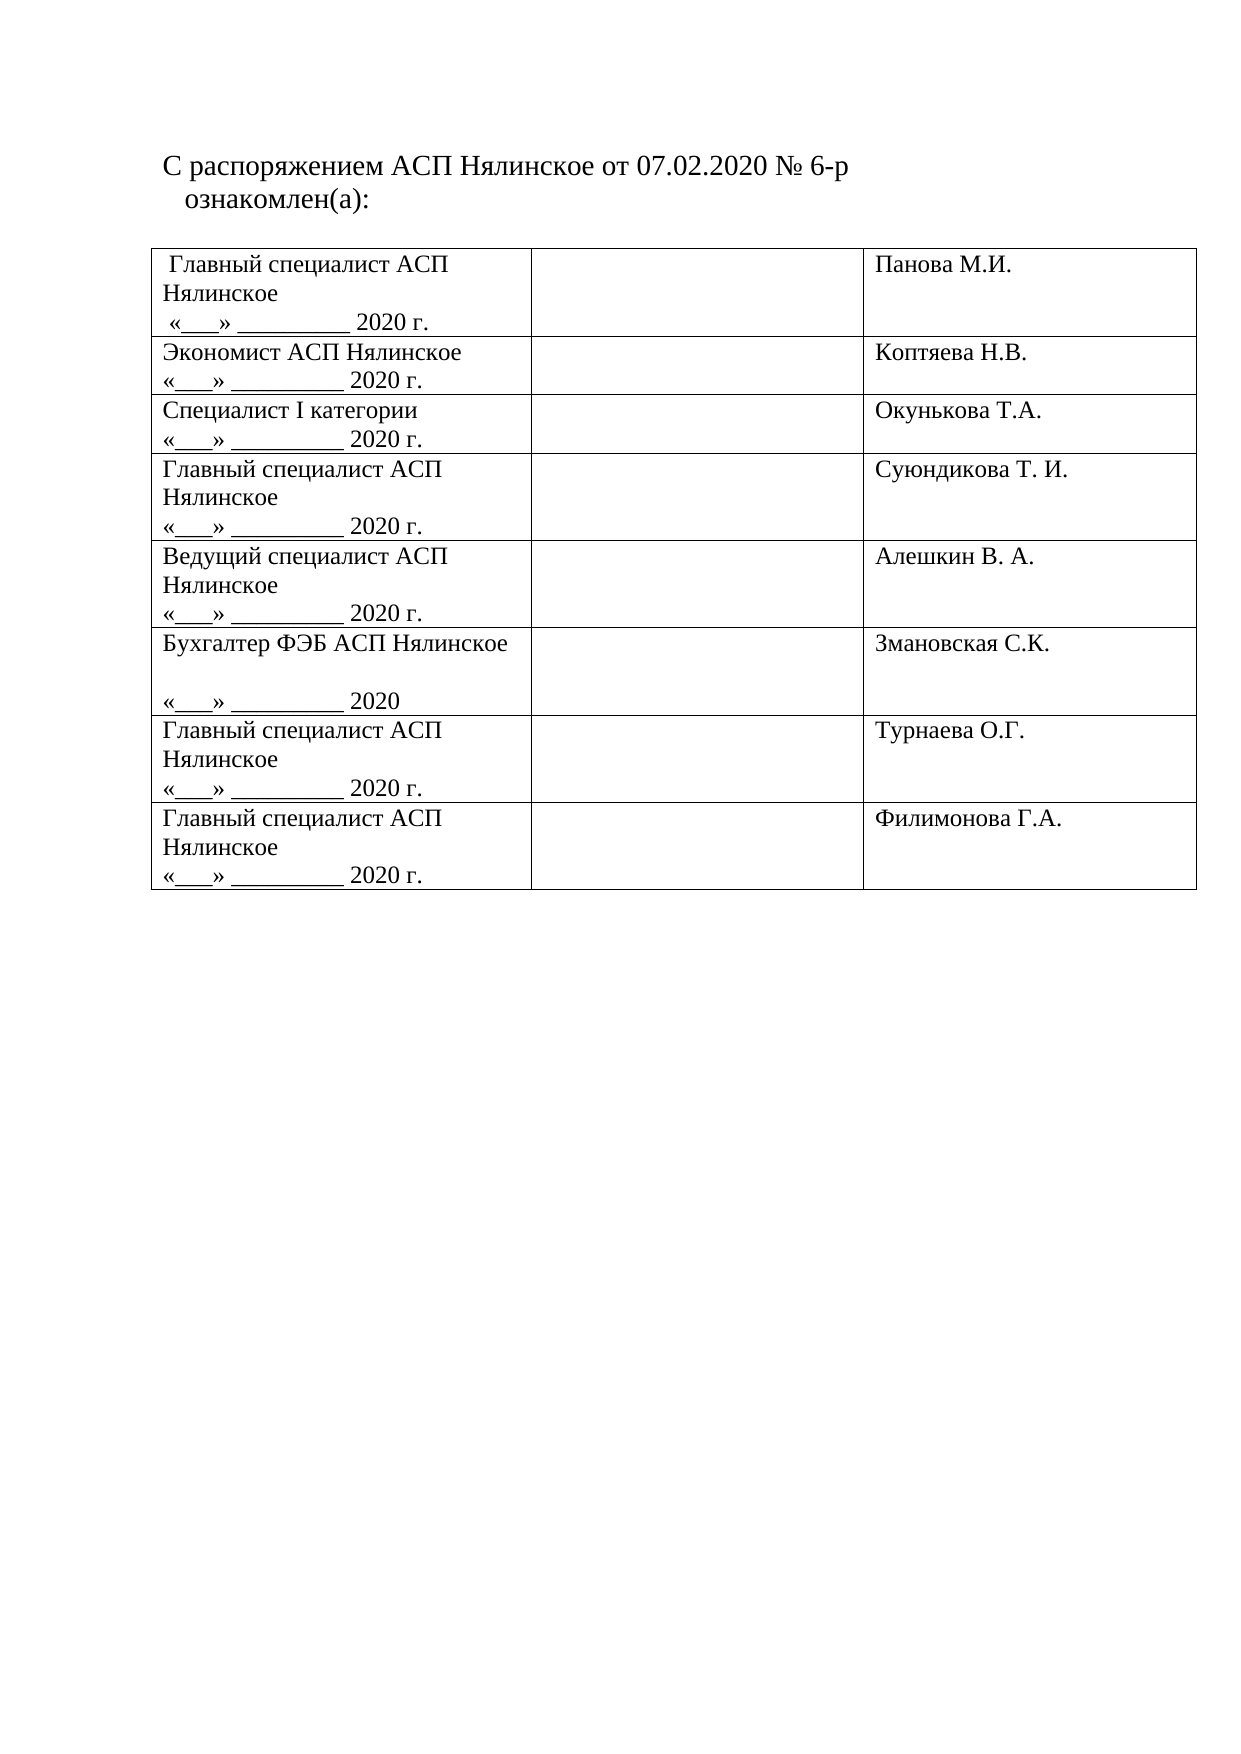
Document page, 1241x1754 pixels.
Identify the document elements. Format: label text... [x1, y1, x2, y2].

table_cell Окунькова Т.А. [864, 395, 1196, 453]
table_cell Главный специалист АСП Нялинское «___» _________ 2020 г. [152, 454, 531, 540]
table_cell Главный специалист АСП Нялинское «___» _________ 2020 г. [152, 716, 531, 802]
table_cell Специалист I категории «___» _________ 2020 г. [152, 395, 531, 453]
table_cell [532, 454, 863, 540]
table_cell Турнаева О.Г. [864, 716, 1196, 802]
table_cell [532, 395, 863, 453]
table_cell [532, 716, 863, 802]
table_cell [532, 628, 863, 714]
table_cell Филимонова Г.А. [864, 803, 1196, 889]
text ознакомлен(а): [162, 181, 1107, 215]
table_cell Коптяева Н.В. [864, 337, 1196, 394]
table_cell Бухгалтер ФЭБ АСП Нялинское «___» _________ 2020 [152, 628, 531, 714]
table_cell [532, 803, 863, 889]
table_header [532, 249, 863, 336]
table_cell Змановская С.К. [864, 628, 1196, 714]
text С распоряжением АСП Нялинское от 07.02.2020 № 6-р [162, 148, 1107, 181]
table_cell [532, 541, 863, 627]
table_cell [532, 337, 863, 394]
table_cell Алешкин В. А. [864, 541, 1196, 627]
table_cell Экономист АСП Нялинское «___» _________ 2020 г. [152, 337, 531, 394]
table_header Главный специалист АСП Нялинское «___» _________ 2020 г. [152, 249, 531, 336]
table_cell Суюндикова Т. И. [864, 454, 1196, 540]
table_cell Главный специалист АСП Нялинское «___» _________ 2020 г. [152, 803, 531, 889]
table_cell Ведущий специалист АСП Нялинское «___» _________ 2020 г. [152, 541, 531, 627]
table_header Панова М.И. [864, 249, 1196, 336]
